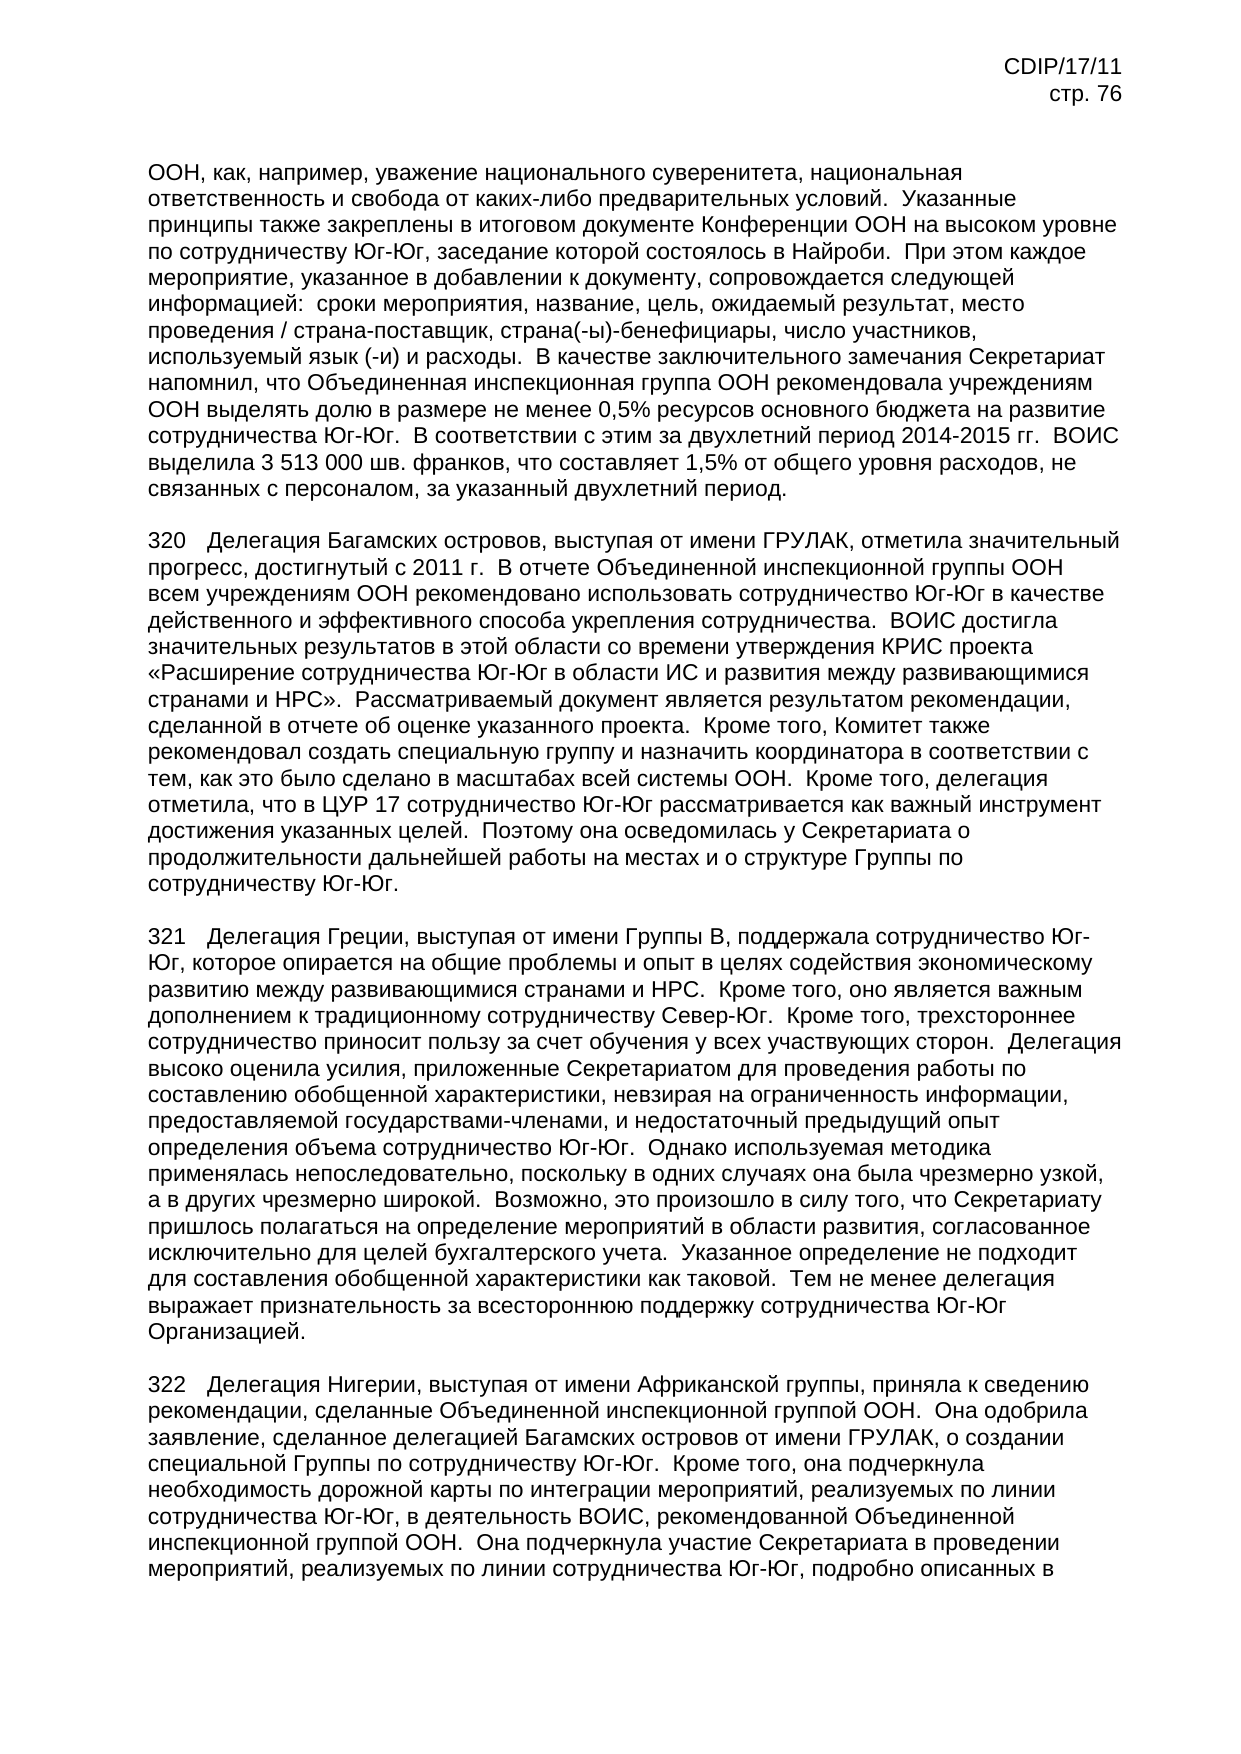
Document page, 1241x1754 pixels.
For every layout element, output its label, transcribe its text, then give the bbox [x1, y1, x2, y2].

text Делегация Багамских островов, выступая от имени ГРУЛАК, отметила значительный прогресс, достигнутый с 2011 г. В отчете Объединенной инспекционной группы ООН всем учреждениям ООН рекомендовано использовать сотрудничество Юг-Юг в качестве действенного и эффективного способа укрепления сотрудничества. ВОИС достигла значительных результатов в этой области со времени утверждения КРИС проекта «Расширение сотрудничества Юг-Юг в области ИС и развития между развивающимися странами и НРС». Рассматриваемый документ является результатом рекомендации, сделанной в отчете об оценке указанного проекта. Кроме того, Комитет также рекомендовал создать специальную группу и назначить координатора в соответствии с тем, как это было сделано в масштабах всей системы ООН. Кроме того, делегация отметила, что в ЦУР 17 сотрудничество Юг-Юг рассматривается как важный инструмент достижения указанных целей. Поэтому она осведомилась у Секретариата о продолжительности дальнейшей работы на местах и о структуре Группы по сотрудничеству Юг-Юг. [148, 527, 1122, 896]
text Делегация Греции, выступая от имени Группы B, поддержала сотрудничество Юг-Юг, которое опирается на общие проблемы и опыт в целях содействия экономическому развитию между развивающимися странами и НРС. Кроме того, оно является важным дополнением к традиционному сотрудничеству Север-Юг. Кроме того, трехстороннее сотрудничество приносит пользу за счет обучения у всех участвующих сторон. Делегация высоко оценила усилия, приложенные Секретариатом для проведения работы по составлению обобщенной характеристики, невзирая на ограниченность информации, предоставляемой государствами-членами, и недостаточный предыдущий опыт определения объема сотрудничество Юг-Юг. Однако используемая методика применялась непоследовательно, поскольку в одних случаях она была чрезмерно узкой, а в других чрезмерно широкой. Возможно, это произошло в силу того, что Секретариату пришлось полагаться на определение мероприятий в области развития, согласованное исключительно для целей бухгалтерского учета. Указанное определение не подходит для составления обобщенной характеристики как таковой. Тем не менее делегация выражает признательность за всестороннюю поддержку сотрудничества Юг-Юг Организацией. [148, 923, 1122, 1344]
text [148, 158, 1122, 501]
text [148, 1371, 1122, 1582]
